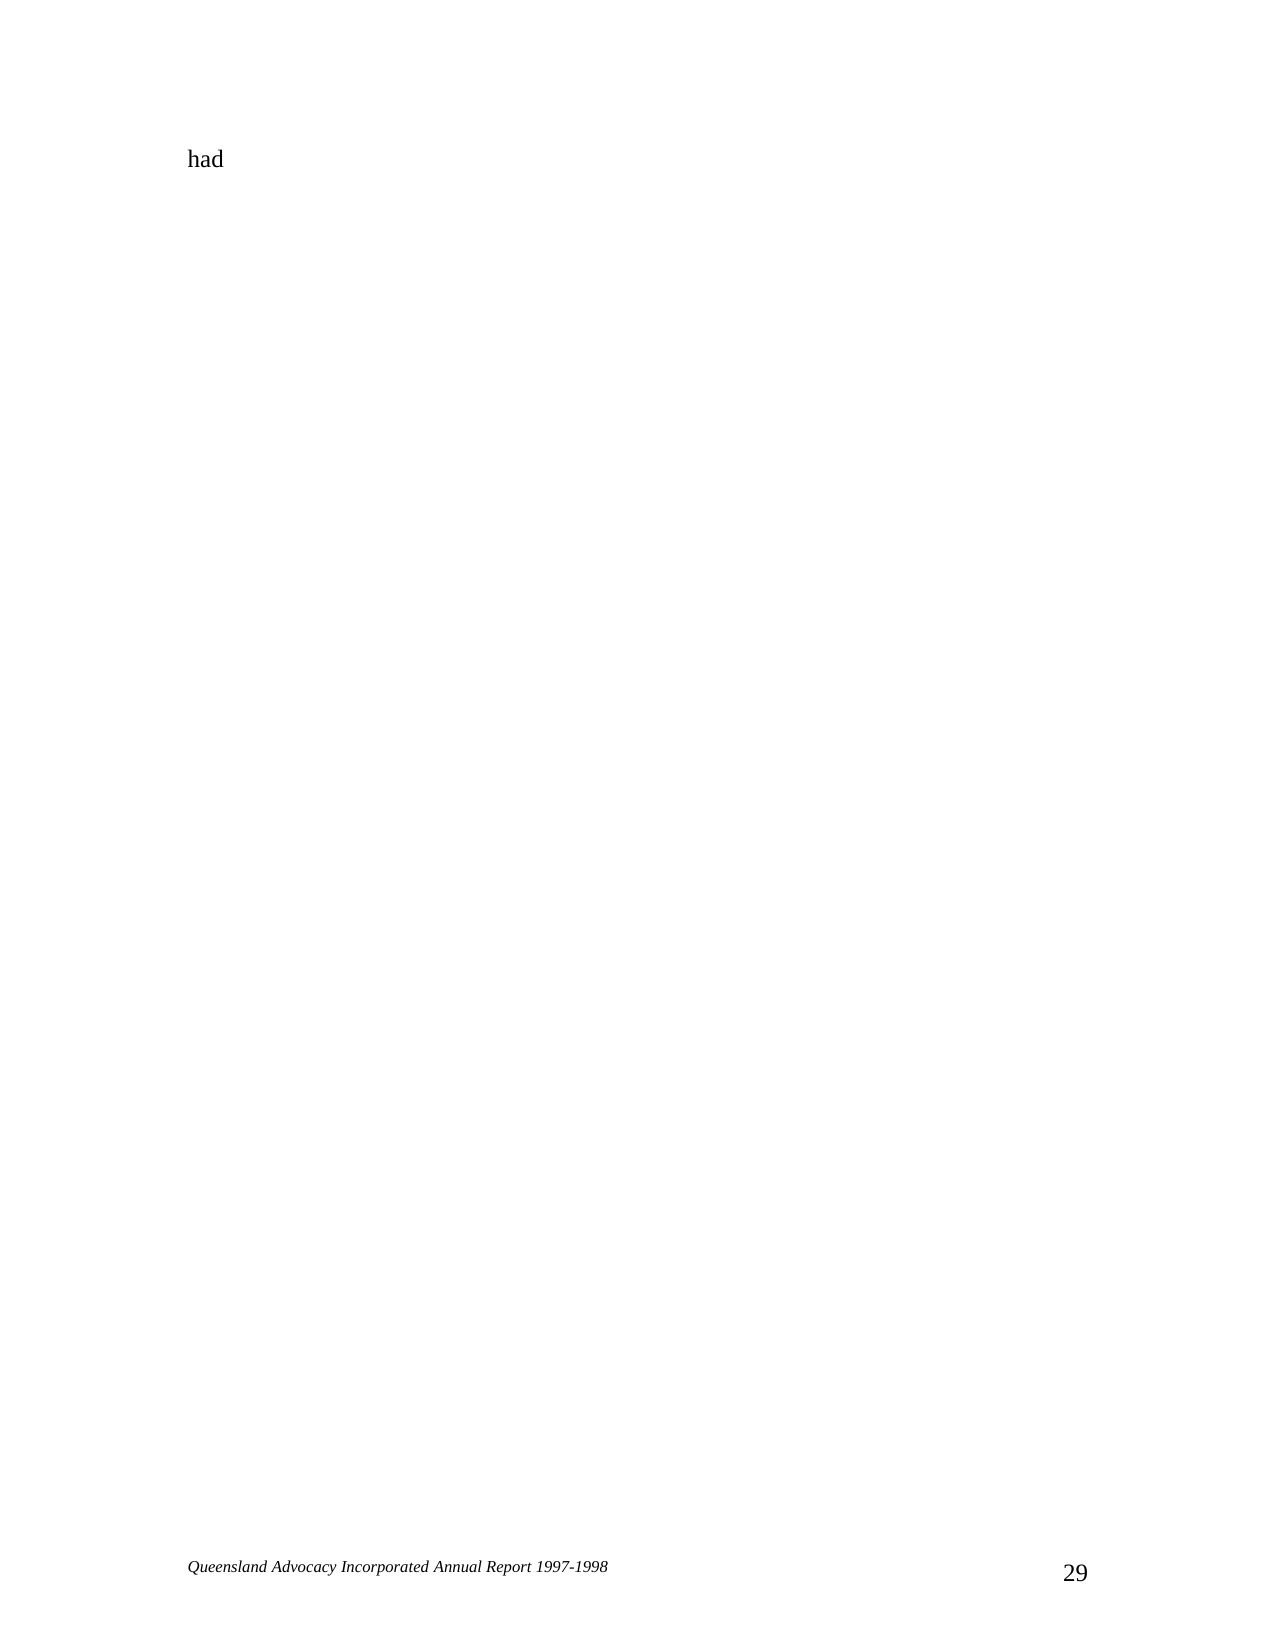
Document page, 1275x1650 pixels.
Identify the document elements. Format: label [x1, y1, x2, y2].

text [187, 144, 1088, 172]
